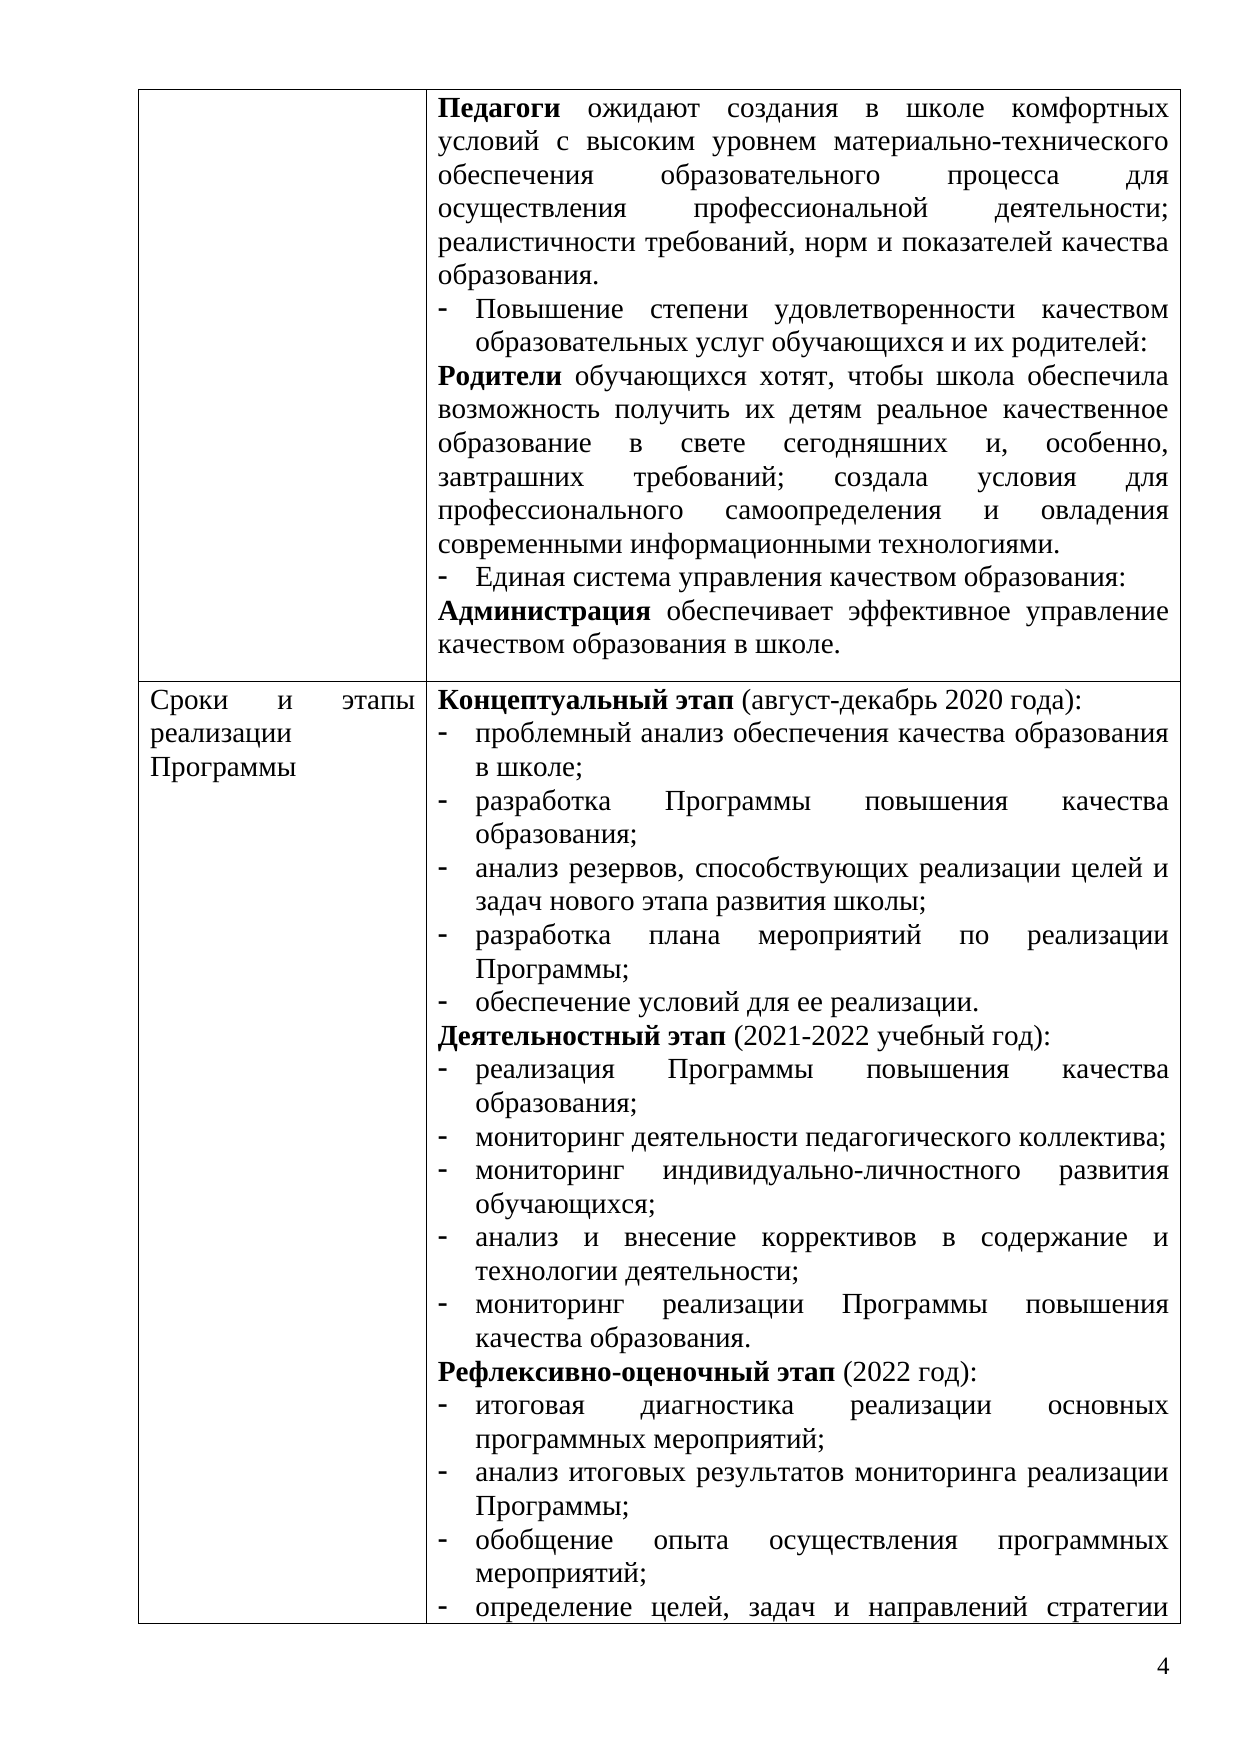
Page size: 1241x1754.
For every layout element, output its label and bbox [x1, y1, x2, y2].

table_cell [427, 682, 1180, 1623]
table_cell [139, 682, 426, 1623]
table_cell [139, 90, 426, 681]
table_cell [427, 90, 1180, 681]
